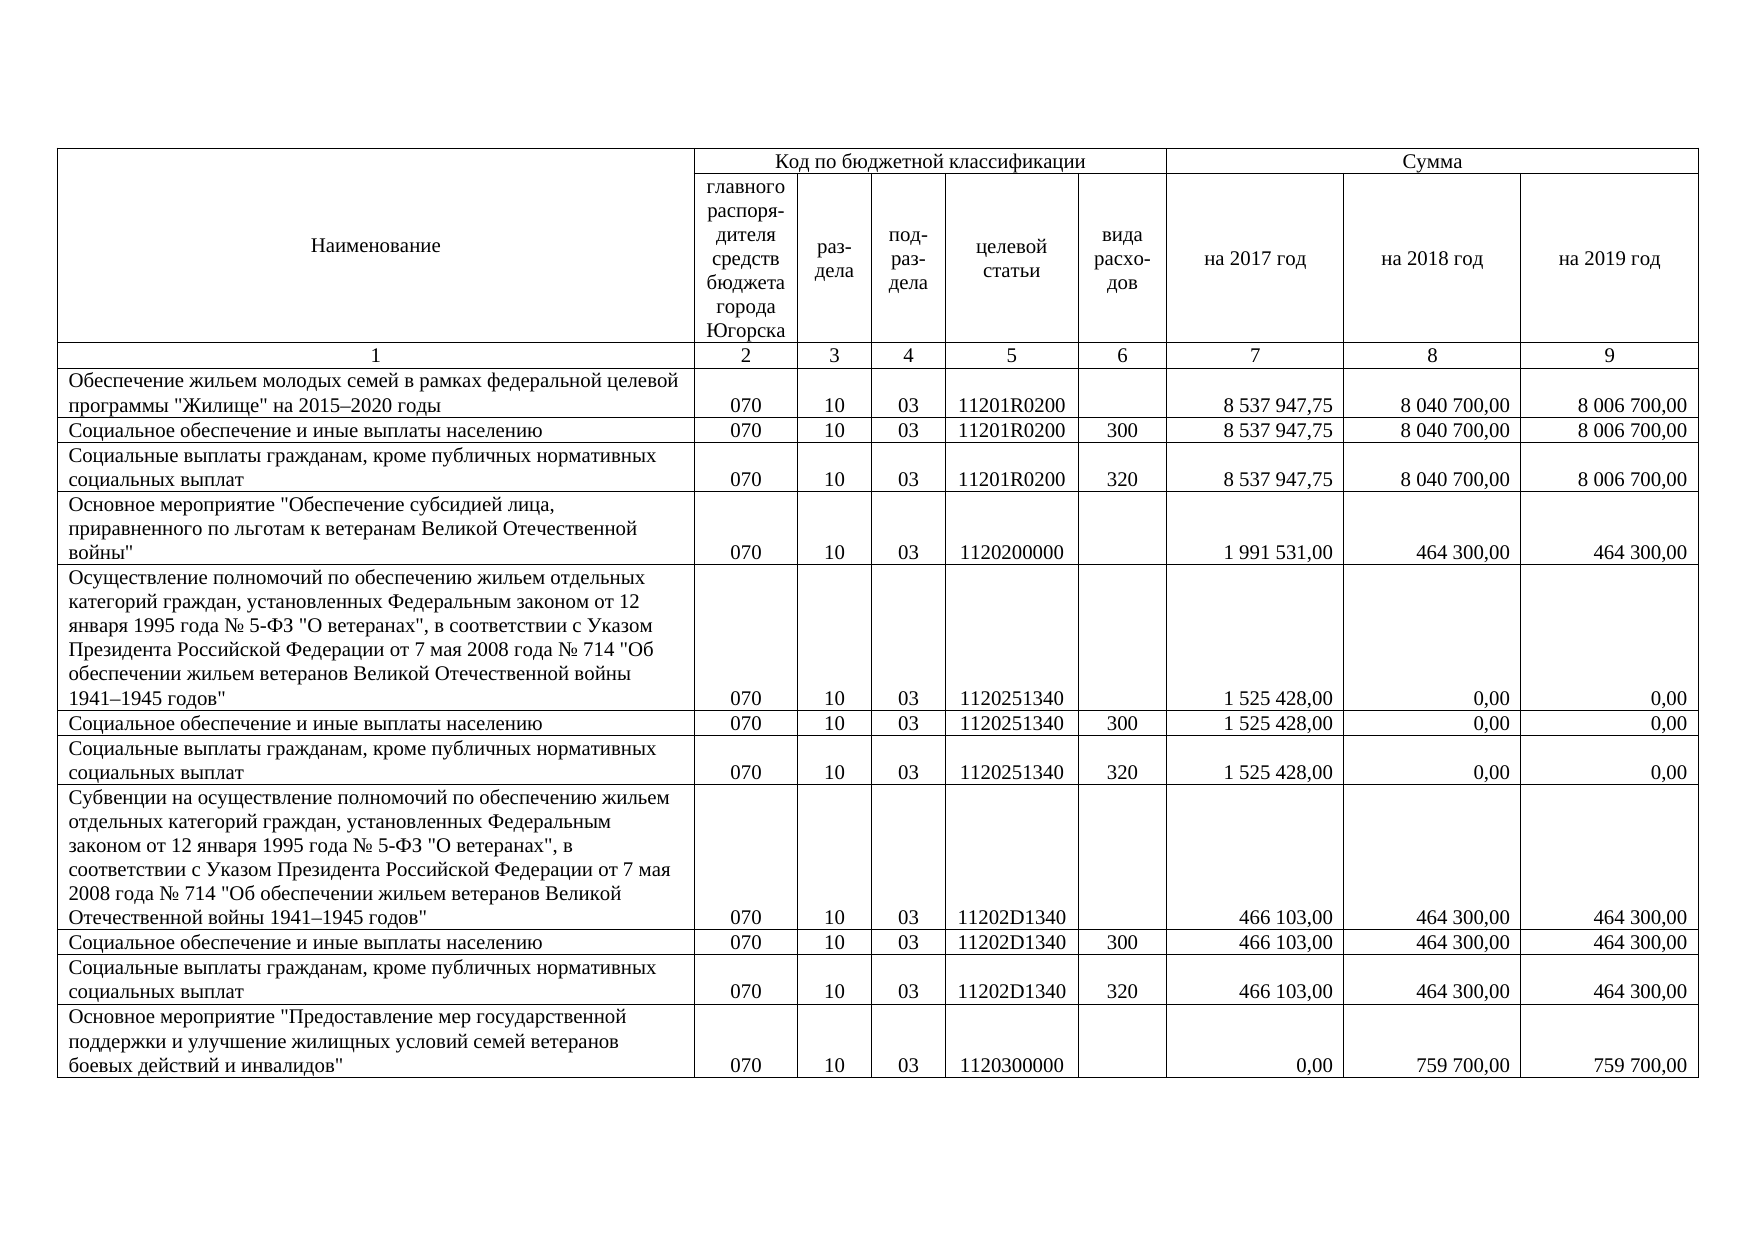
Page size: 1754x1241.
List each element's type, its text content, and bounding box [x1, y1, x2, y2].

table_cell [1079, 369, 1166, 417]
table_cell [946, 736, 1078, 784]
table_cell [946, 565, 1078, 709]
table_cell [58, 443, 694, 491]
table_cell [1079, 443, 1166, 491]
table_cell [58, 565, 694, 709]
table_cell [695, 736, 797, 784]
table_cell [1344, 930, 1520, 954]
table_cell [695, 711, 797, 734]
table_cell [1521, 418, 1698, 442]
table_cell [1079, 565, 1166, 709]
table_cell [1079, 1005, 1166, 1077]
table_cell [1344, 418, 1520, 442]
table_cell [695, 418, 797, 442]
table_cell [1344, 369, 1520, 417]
table_cell 2 [695, 343, 797, 367]
table_cell раз-дела [798, 174, 871, 342]
table_cell на 2018 год [1344, 174, 1520, 342]
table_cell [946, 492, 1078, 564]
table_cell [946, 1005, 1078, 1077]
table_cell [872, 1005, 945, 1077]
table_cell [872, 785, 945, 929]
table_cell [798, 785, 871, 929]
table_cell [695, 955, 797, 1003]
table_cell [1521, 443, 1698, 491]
table_cell на 2019 год [1521, 174, 1698, 342]
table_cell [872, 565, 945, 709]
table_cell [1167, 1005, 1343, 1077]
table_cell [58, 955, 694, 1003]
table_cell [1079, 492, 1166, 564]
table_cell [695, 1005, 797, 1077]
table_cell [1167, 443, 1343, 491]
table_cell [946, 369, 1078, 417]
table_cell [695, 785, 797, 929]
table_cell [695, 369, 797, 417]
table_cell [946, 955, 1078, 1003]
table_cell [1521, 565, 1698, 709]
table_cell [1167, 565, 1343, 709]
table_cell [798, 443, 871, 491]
table_cell 9 [1521, 343, 1698, 367]
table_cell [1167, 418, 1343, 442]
table_cell 3 [798, 343, 871, 367]
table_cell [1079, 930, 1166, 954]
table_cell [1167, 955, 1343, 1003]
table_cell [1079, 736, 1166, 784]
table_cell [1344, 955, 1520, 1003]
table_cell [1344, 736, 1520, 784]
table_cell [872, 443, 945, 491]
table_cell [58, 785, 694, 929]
table_cell 7 [1167, 343, 1343, 367]
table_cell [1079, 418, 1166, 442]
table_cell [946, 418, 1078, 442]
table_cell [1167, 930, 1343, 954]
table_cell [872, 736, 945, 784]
table_cell вида расхо-дов [1079, 174, 1166, 342]
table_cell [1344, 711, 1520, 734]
table_cell 5 [946, 343, 1078, 367]
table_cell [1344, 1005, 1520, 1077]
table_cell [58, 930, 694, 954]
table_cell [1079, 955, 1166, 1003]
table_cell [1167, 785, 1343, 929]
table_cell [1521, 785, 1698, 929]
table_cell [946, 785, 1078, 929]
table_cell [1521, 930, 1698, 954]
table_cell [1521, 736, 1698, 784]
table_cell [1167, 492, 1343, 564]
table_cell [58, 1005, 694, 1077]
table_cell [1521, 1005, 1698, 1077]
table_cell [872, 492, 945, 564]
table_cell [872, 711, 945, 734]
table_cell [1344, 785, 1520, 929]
table_header Наименование [58, 149, 694, 342]
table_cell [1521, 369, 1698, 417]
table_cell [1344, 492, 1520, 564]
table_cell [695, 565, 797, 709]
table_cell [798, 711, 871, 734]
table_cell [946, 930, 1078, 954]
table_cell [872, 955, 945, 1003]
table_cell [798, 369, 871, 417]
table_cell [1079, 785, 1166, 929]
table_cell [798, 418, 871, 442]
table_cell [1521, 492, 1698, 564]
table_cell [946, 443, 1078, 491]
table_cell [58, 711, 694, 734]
table_cell целевой статьи [946, 174, 1078, 342]
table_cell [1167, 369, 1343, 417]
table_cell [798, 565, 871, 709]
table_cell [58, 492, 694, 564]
table_cell на 2017 год [1167, 174, 1343, 342]
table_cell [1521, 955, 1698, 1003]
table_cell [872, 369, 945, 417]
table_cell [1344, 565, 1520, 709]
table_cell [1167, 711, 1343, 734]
table_cell под-раз-дела [872, 174, 945, 342]
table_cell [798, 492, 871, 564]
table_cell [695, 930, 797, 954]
table_cell 8 [1344, 343, 1520, 367]
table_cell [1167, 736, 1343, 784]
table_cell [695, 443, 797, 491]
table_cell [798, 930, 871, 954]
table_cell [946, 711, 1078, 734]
table_cell 1 [58, 343, 694, 367]
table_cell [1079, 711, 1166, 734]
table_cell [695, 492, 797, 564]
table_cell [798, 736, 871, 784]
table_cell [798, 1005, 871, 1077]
table_header Код по бюджетной классификации [695, 149, 1166, 173]
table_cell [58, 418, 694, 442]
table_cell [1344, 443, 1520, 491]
table_cell 4 [872, 343, 945, 367]
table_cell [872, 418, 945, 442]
table_header Сумма [1167, 149, 1698, 173]
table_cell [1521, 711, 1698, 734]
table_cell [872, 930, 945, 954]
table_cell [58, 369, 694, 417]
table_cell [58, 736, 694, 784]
table_cell главного распоря-дителя средств бюджета города Югорска [695, 174, 797, 342]
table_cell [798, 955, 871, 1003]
table_cell 6 [1079, 343, 1166, 367]
